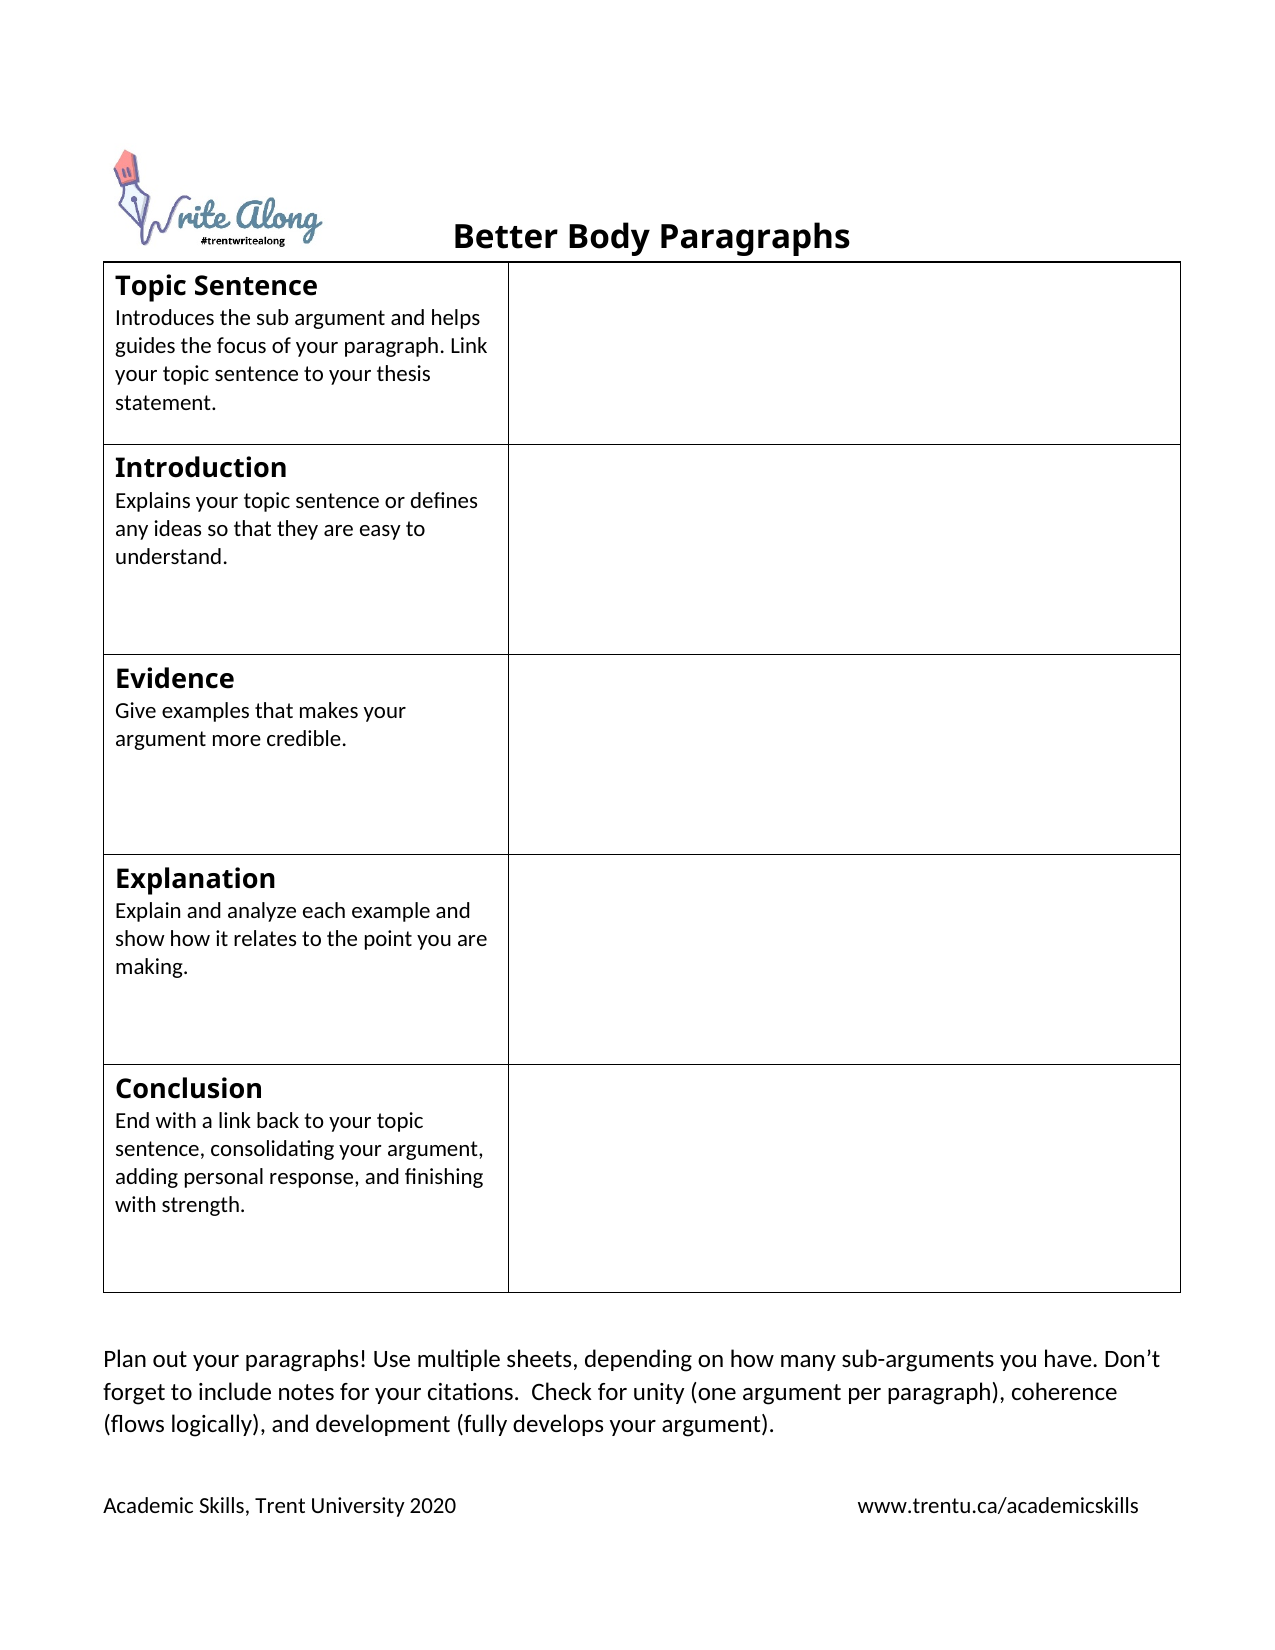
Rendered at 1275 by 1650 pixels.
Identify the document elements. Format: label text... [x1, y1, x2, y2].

table_cell [509, 655, 1180, 854]
table_cell Evidence Give examples that makes your argument more credible. [104, 655, 508, 854]
table_cell Introduction Explains your topic sentence or defines any ideas so that they are easy to understand. [104, 445, 508, 654]
table_header Topic Sentence Introduces the sub argument and helps guides the focus of your paragraph. Link your topic sentence to your thesis statement. [104, 263, 508, 444]
text Plan out your paragraphs! Use multiple sheets, depending on how many sub-arguments you have. Don’t forget to include notes for your citations. Check for unity (one argument per paragraph), coherence (flows logically), and development (fully develops your argument). [103, 1343, 1181, 1439]
table_cell [509, 445, 1180, 654]
table_cell Explanation Explain and analyze each example and show how it relates to the point you are making. [104, 855, 508, 1064]
subtitle Better Body Paragraphs [103, 143, 1181, 258]
picture [103, 143, 366, 249]
table_cell Conclusion End with a link back to your topic sentence, consolidating your argument, adding personal response, and finishing with strength. [104, 1065, 508, 1292]
table_header [509, 263, 1180, 444]
table_cell [509, 1065, 1180, 1292]
table_cell [509, 855, 1180, 1064]
